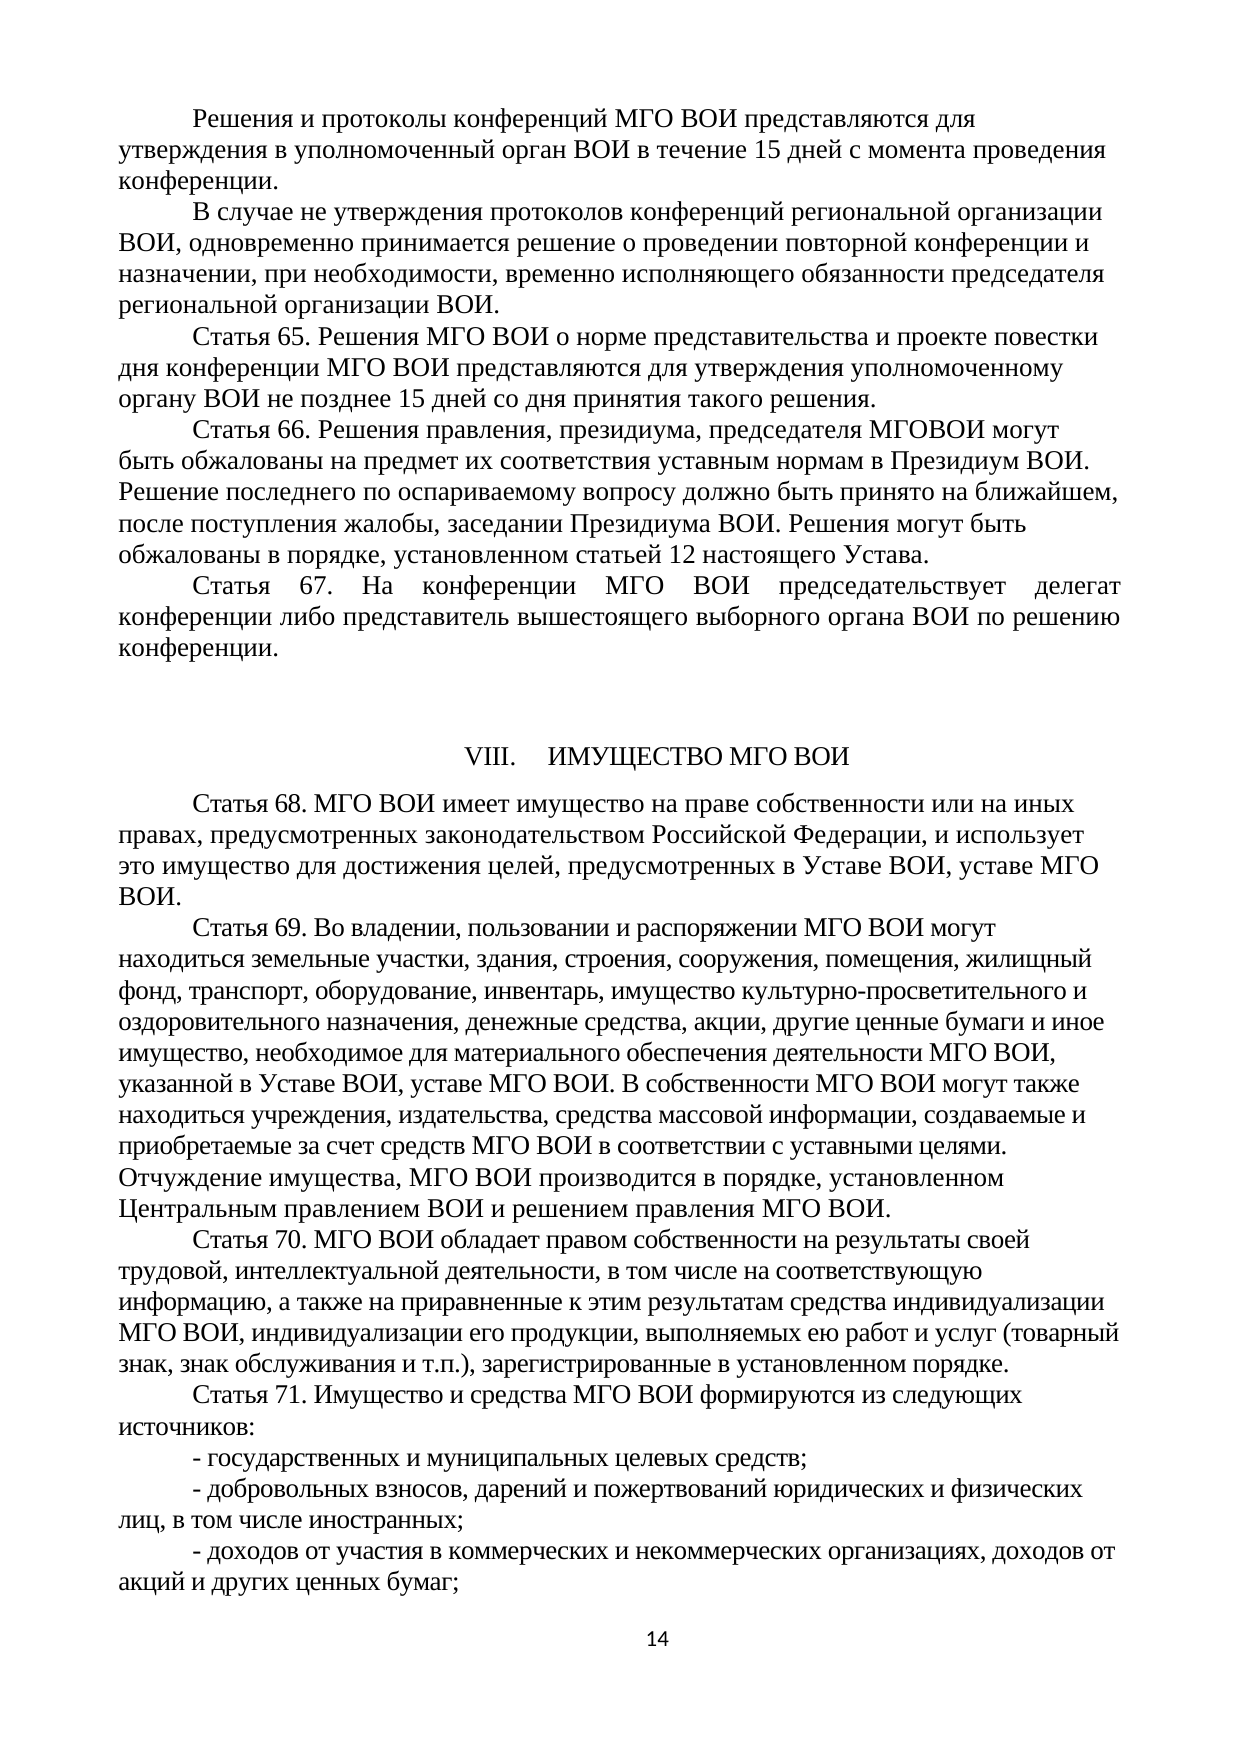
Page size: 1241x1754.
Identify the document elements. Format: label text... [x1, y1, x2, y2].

text Решения и протоколы конференций МГО ВОИ представляются для утверждения в уполномоченный орган ВОИ в течение 15 дней с момента проведения конференции. [118, 102, 1122, 195]
list Статья 71. Имущество и средства МГО ВОИ формируются из следующих источников: [118, 1379, 1122, 1441]
list Статья 69. Во владении, пользовании и распоряжении МГО ВОИ могут находиться земельные участки, здания, строения, сооружения, помещения, жилищный фонд, транспорт, оборудование, инвентарь, имущество культурно-просветительного и оздоровительного назначения, денежные средства, акции, другие ценные бумаги и иное имущество, необходимое для материального обеспечения деятельности МГО ВОИ, указанной в Уставе ВОИ, уставе МГО ВОИ. В собственности МГО ВОИ могут также находиться учреждения, издательства, средства массовой информации, создаваемые и приобретаемые за счет средств МГО ВОИ в соответствии с уставными целями. Отчуждение имущества, МГО ВОИ производится в порядке, установленном Центральным правлением ВОИ и решением правления МГО ВОИ. [118, 911, 1122, 1223]
text Статья 67. На конференции МГО ВОИ председательствует делегат конференции либо представитель вышестоящего выборного органа ВОИ по решению конференции. [118, 569, 1122, 662]
list - государственных и муниципальных целевых средств; [118, 1441, 1122, 1472]
text Статья 68. МГО ВОИ имеет имущество на праве собственности или на иных правах, предусмотренных законодательством Российской Федерации, и использует это имущество для достижения целей, предусмотренных в Уставе ВОИ, уставе МГО ВОИ. [118, 787, 1122, 911]
list - добровольных взносов, дарений и пожертвований юридических и физических лиц, в том числе иностранных; [118, 1472, 1122, 1534]
text VIII. ИМУЩЕСТВО МГО ВОИ [118, 740, 1122, 771]
list - доходов от участия в коммерческих и некоммерческих организациях, доходов от акций и других ценных бумаг; [118, 1534, 1122, 1597]
list Статья 70. МГО ВОИ обладает правом собственности на результаты своей трудовой, интеллектуальной деятельности, в том числе на соответствующую информацию, а также на приравненные к этим результатам средства индивидуализации МГО ВОИ, индивидуализации его продукции, выполняемых ею работ и услуг (товарный знак, знак обслуживания и т.п.), зарегистрированные в установленном порядке. [118, 1223, 1122, 1379]
text Статья 65. Решения МГО ВОИ о норме представительства и проекте повестки дня конференции МГО ВОИ представляются для утверждения уполномоченному органу ВОИ не позднее 15 дней со дня принятия такого решения. [118, 320, 1122, 413]
text Статья 66. Решения правления, президиума, председателя МГОВОИ могут быть обжалованы на предмет их соответствия уставным нормам в Президиум ВОИ. Решение последнего по оспариваемому вопросу должно быть принято на ближайшем, после поступления жалобы, заседании Президиума ВОИ. Решения могут быть обжалованы в порядке, установленном статьей 12 настоящего Устава. [118, 413, 1122, 569]
text В случае не утверждения протоколов конференций региональной организации ВОИ, одновременно принимается решение о проведении повторной конференции и назначении, при необходимости, временно исполняющего обязанности председателя региональной организации ВОИ. [118, 195, 1122, 320]
